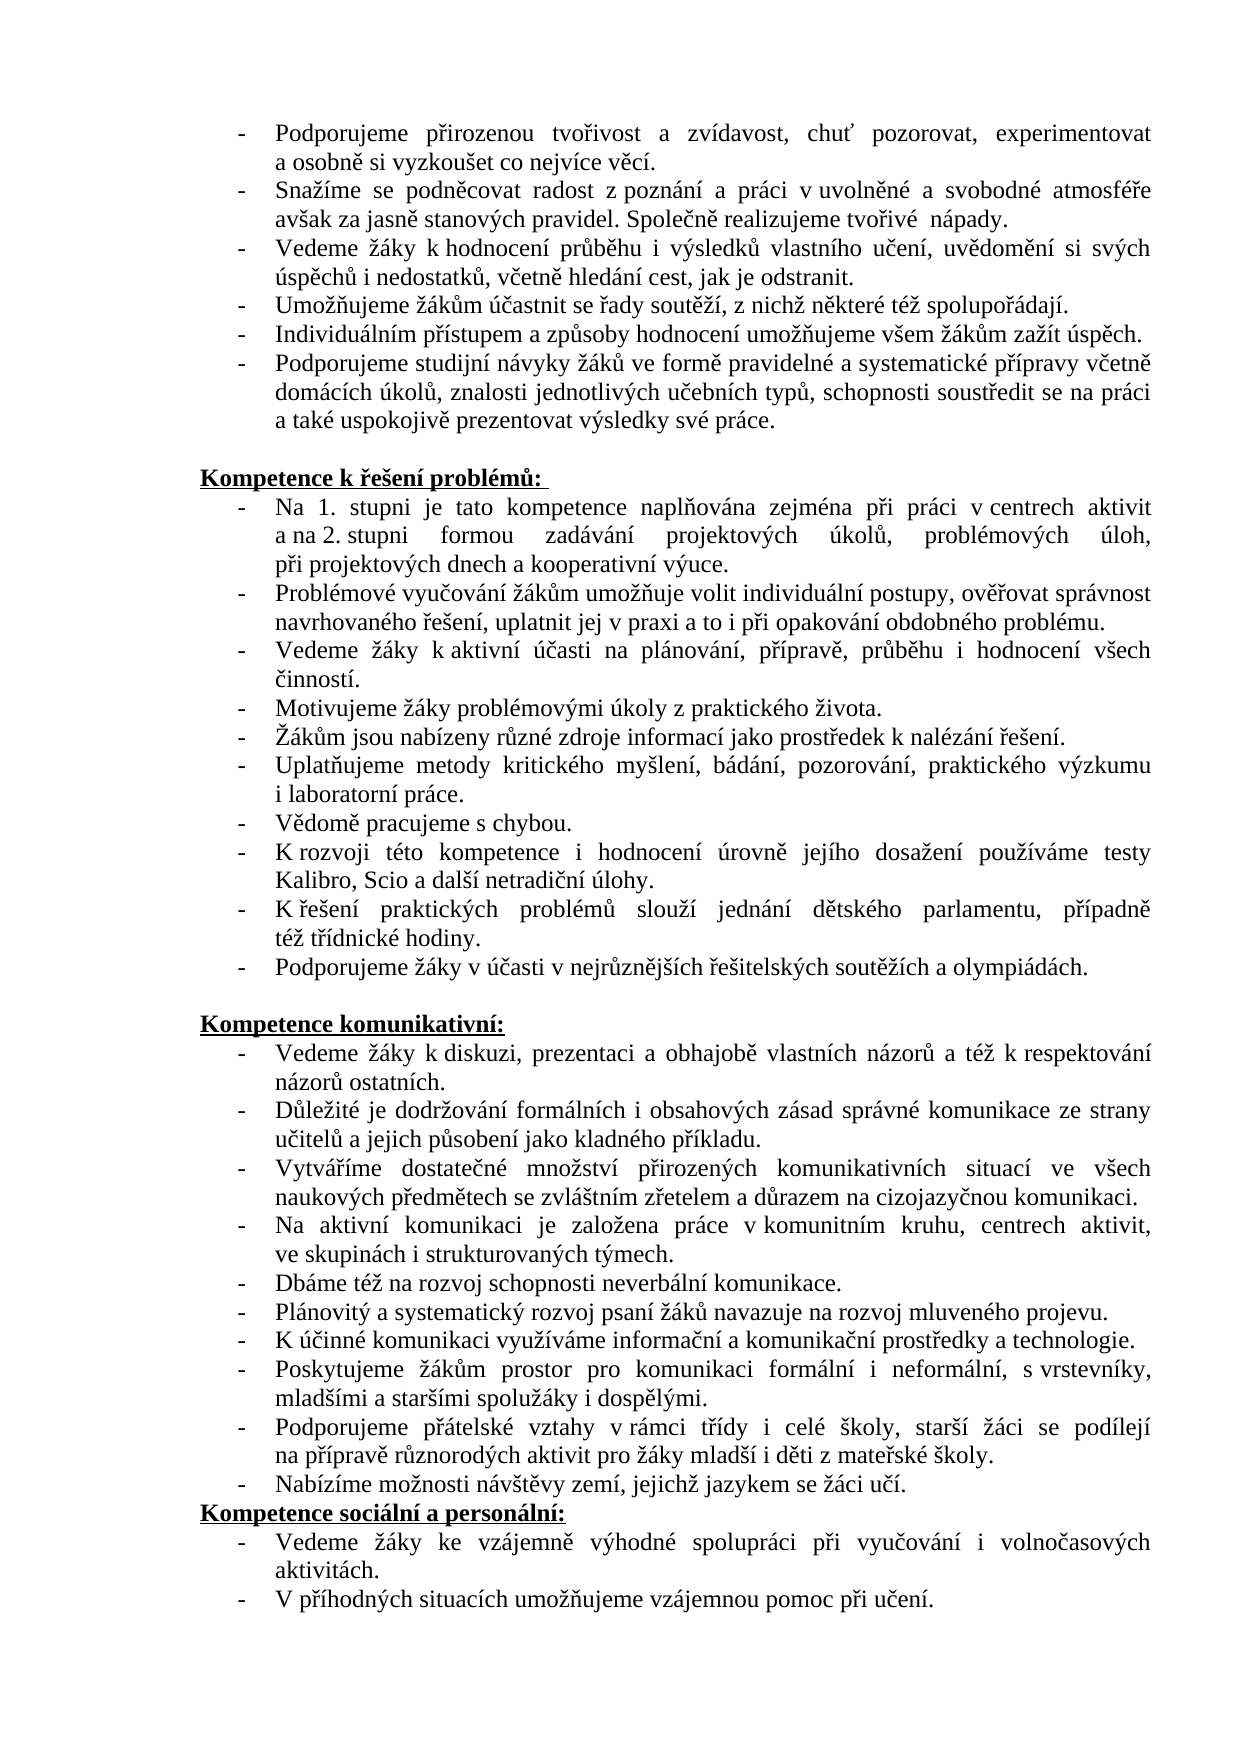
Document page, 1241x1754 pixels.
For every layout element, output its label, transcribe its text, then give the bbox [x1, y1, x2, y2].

list Podporujeme studijní návyky žáků ve formě pravidelné a systematické přípravy včetně domácích úkolů, znalosti jednotlivých učebních typů, schopnosti soustředit se na práci a také uspokojivě prezentovat výsledky své práce. [237, 348, 1152, 434]
list Snažíme se podněcovat radost z poznání a práci v uvolněné a svobodné atmosféře avšak za jasně stanových pravidel. Společně realizujeme tvořivé nápady. [237, 176, 1152, 233]
list V příhodných situacích umožňujeme vzájemnou pomoc při učení. [237, 1584, 1152, 1613]
list Vedeme žáky k diskuzi, prezentaci a obhajobě vlastních názorů a též k respektování názorů ostatních. [237, 1038, 1152, 1096]
list Dbáme též na rozvoj schopnosti neverbální komunikace. [237, 1268, 1152, 1297]
list Individuálním přístupem a způsoby hodnocení umožňujeme všem žákům zažít úspěch. [237, 319, 1152, 348]
list K účinné komunikaci využíváme informační a komunikační prostředky a technologie. [237, 1326, 1152, 1354]
list Umožňujeme žákům účastnit se řady soutěží, z nichž některé též spolupořádají. [237, 291, 1152, 319]
list Vedeme žáky k aktivní účasti na plánování, přípravě, průběhu i hodnocení všech činností. [237, 636, 1152, 693]
text Kompetence komunikativní: [200, 1009, 1152, 1038]
list Vedeme žáky ke vzájemně výhodné spolupráci při vyučování i volnočasových aktivitách. [237, 1527, 1152, 1584]
list Důležité je dodržování formálních i obsahových zásad správné komunikace ze strany učitelů a jejich působení jako kladného příkladu. [237, 1096, 1152, 1153]
list Vedeme žáky k hodnocení průběhu i výsledků vlastního učení, uvědomění si svých úspěchů i nedostatků, včetně hledání cest, jak je odstranit. [237, 233, 1152, 291]
list Vědomě pracujeme s chybou. [237, 808, 1152, 837]
list Problémové vyučování žákům umožňuje volit individuální postupy, ověřovat správnost navrhovaného řešení, uplatnit jej v praxi a to i při opakování obdobného problému. [237, 578, 1152, 636]
list Poskytujeme žákům prostor pro komunikaci formální i neformální, s vrstevníky, mladšími a staršími spolužáky i dospělými. [237, 1354, 1152, 1412]
list Vytváříme dostatečné množství přirozených komunikativních situací ve všech naukových předmětech se zvláštním zřetelem a důrazem na cizojazyčnou komunikaci. [237, 1153, 1152, 1211]
list Na 1. stupni je tato kompetence naplňována zejména při práci v centrech aktivit a na 2. stupni formou zadávání projektových úkolů, problémových úloh, při projektových dnech a kooperativní výuce. [237, 492, 1152, 578]
text Kompetence k řešení problémů: [200, 463, 1152, 492]
list Podporujeme žáky v účasti v nejrůznějších řešitelských soutěžích a olympiádách. [237, 952, 1152, 981]
text Kompetence sociální a personální: [200, 1498, 1152, 1527]
list Uplatňujeme metody kritického myšlení, bádání, pozorování, praktického výzkumu i laboratorní práce. [237, 751, 1152, 808]
list Plánovitý a systematický rozvoj psaní žáků navazuje na rozvoj mluveného projevu. [237, 1297, 1152, 1326]
list Podporujeme přátelské vztahy v rámci třídy i celé školy, starší žáci se podílejí na přípravě různorodých aktivit pro žáky mladší i děti z mateřské školy. [237, 1412, 1152, 1469]
list K řešení praktických problémů slouží jednání dětského parlamentu, případně též třídnické hodiny. [237, 894, 1152, 952]
list Podporujeme přirozenou tvořivost a zvídavost, chuť pozorovat, experimentovat a osobně si vyzkoušet co nejvíce věcí. [237, 118, 1152, 176]
list Motivujeme žáky problémovými úkoly z praktického života. [237, 693, 1152, 722]
list Nabízíme možnosti návštěvy zemí, jejichž jazykem se žáci učí. [237, 1469, 1152, 1498]
list Žákům jsou nabízeny různé zdroje informací jako prostředek k nalézání řešení. [237, 722, 1152, 751]
list Na aktivní komunikaci je založena práce v komunitním kruhu, centrech aktivit, ve skupinách i strukturovaných týmech. [237, 1211, 1152, 1268]
list K rozvoji této kompetence i hodnocení úrovně jejího dosažení používáme testy Kalibro, Scio a další netradiční úlohy. [237, 837, 1152, 894]
